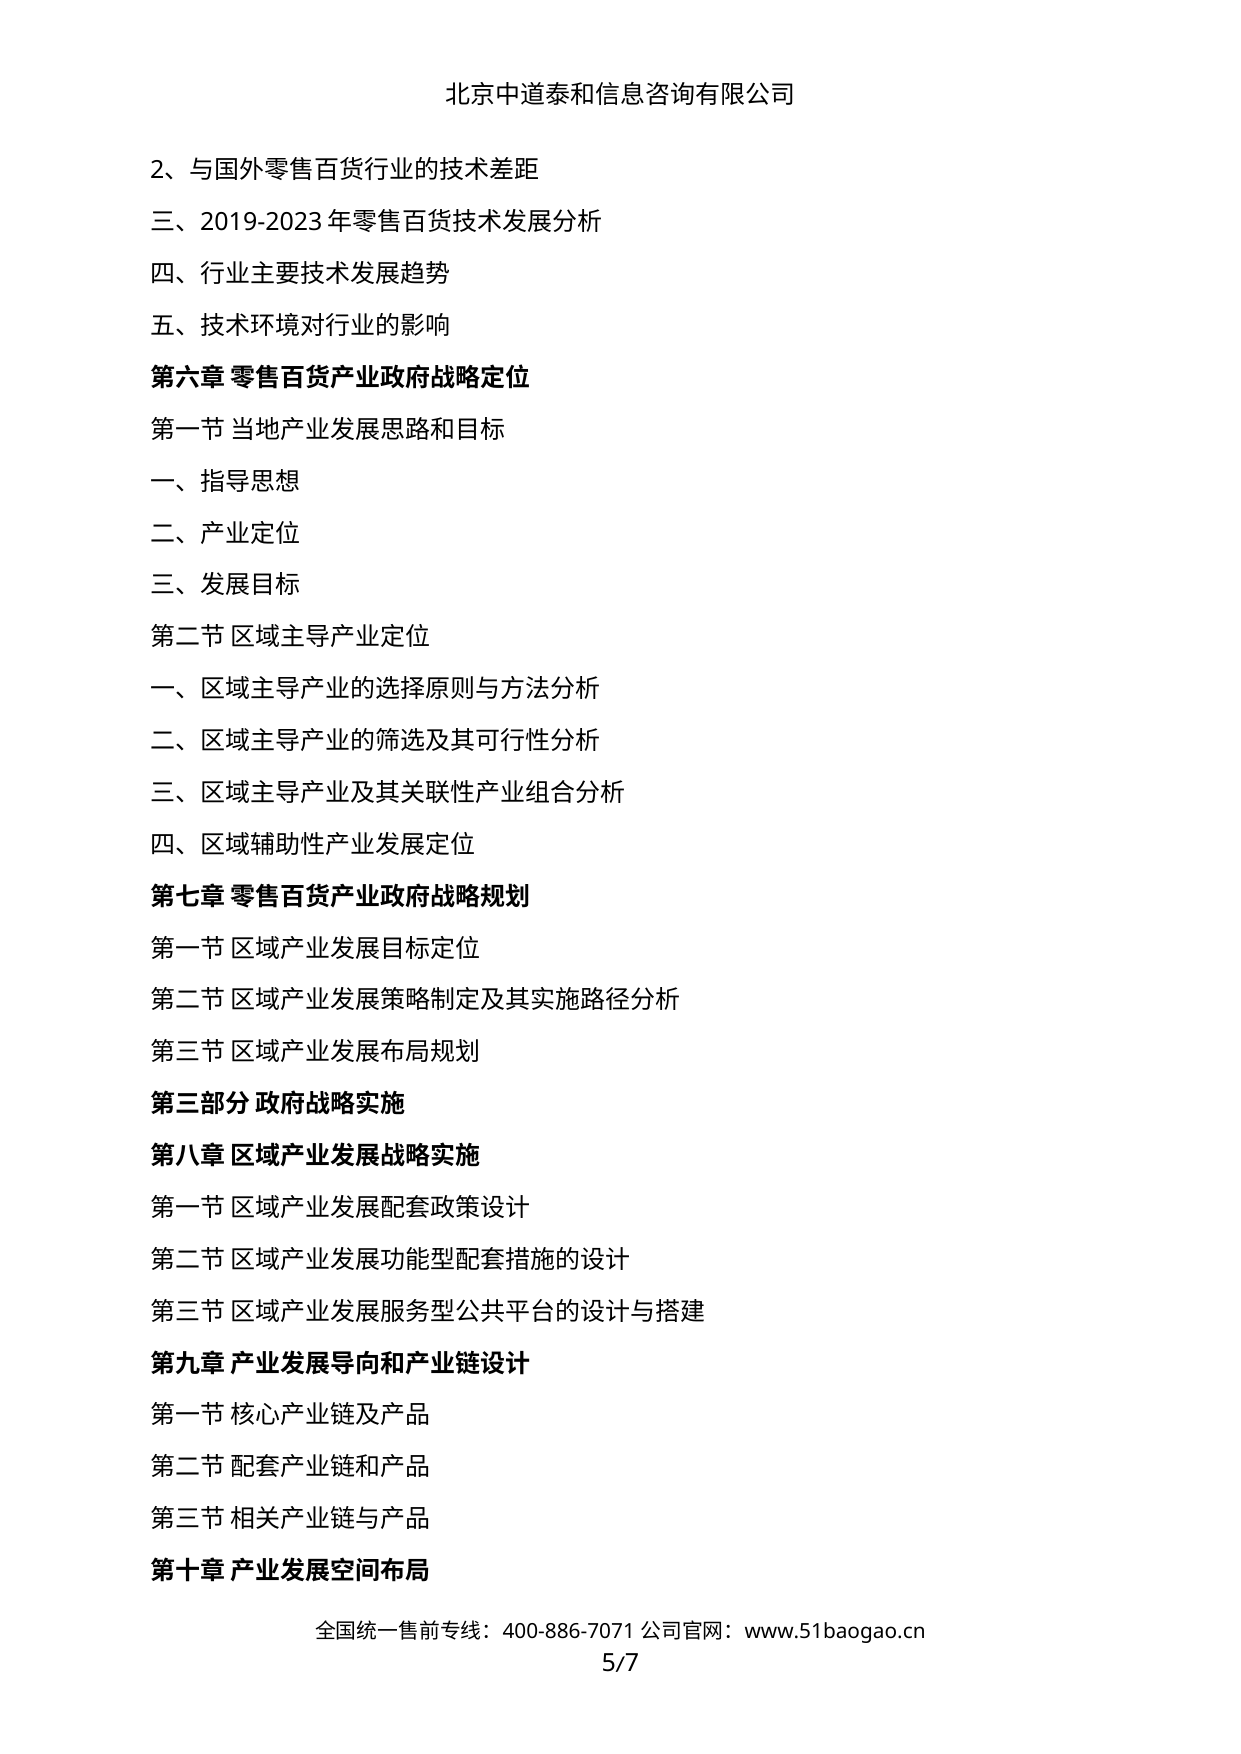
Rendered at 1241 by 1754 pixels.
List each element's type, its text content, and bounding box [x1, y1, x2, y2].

text 第三节 区域产业发展布局规划 [150, 1032, 1090, 1068]
text 第一节 区域产业发展配套政策设计 [150, 1187, 1090, 1224]
text 四、区域辅助性产业发展定位 [150, 824, 1090, 861]
text 第三节 区域产业发展服务型公共平台的设计与搭建 [150, 1291, 1090, 1327]
text 三、2019-2023年零售百货技术发展分析 [150, 202, 1090, 238]
text 第二节 配套产业链和产品 [150, 1447, 1090, 1483]
text 第九章 产业发展导向和产业链设计 [150, 1343, 1090, 1379]
text 一、区域主导产业的选择原则与方法分析 [150, 669, 1090, 705]
text 第三部分 政府战略实施 [150, 1084, 1090, 1120]
text 第二节 区域产业发展策略制定及其实施路径分析 [150, 980, 1090, 1016]
text 第七章 零售百货产业政府战略规划 [150, 876, 1090, 912]
text 二、区域主导产业的筛选及其可行性分析 [150, 721, 1090, 757]
text 第一节 区域产业发展目标定位 [150, 928, 1090, 964]
text 第十章 产业发展空间布局 [150, 1551, 1090, 1587]
text 第二节 区域产业发展功能型配套措施的设计 [150, 1239, 1090, 1276]
text 四、行业主要技术发展趋势 [150, 254, 1090, 290]
text 第二节 区域主导产业定位 [150, 617, 1090, 653]
text 一、指导思想 [150, 461, 1090, 497]
text 第八章 区域产业发展战略实施 [150, 1136, 1090, 1172]
text 第一节 核心产业链及产品 [150, 1395, 1090, 1431]
text 五、技术环境对行业的影响 [150, 306, 1090, 342]
text 二、产业定位 [150, 513, 1090, 549]
text 第一节 当地产业发展思路和目标 [150, 409, 1090, 446]
text 三、区域主导产业及其关联性产业组合分析 [150, 772, 1090, 809]
text 第六章 零售百货产业政府战略定位 [150, 357, 1090, 394]
text 三、发展目标 [150, 565, 1090, 601]
text 2、与国外零售百货行业的技术差距 [150, 150, 1090, 186]
text 第三节 相关产业链与产品 [150, 1499, 1090, 1535]
